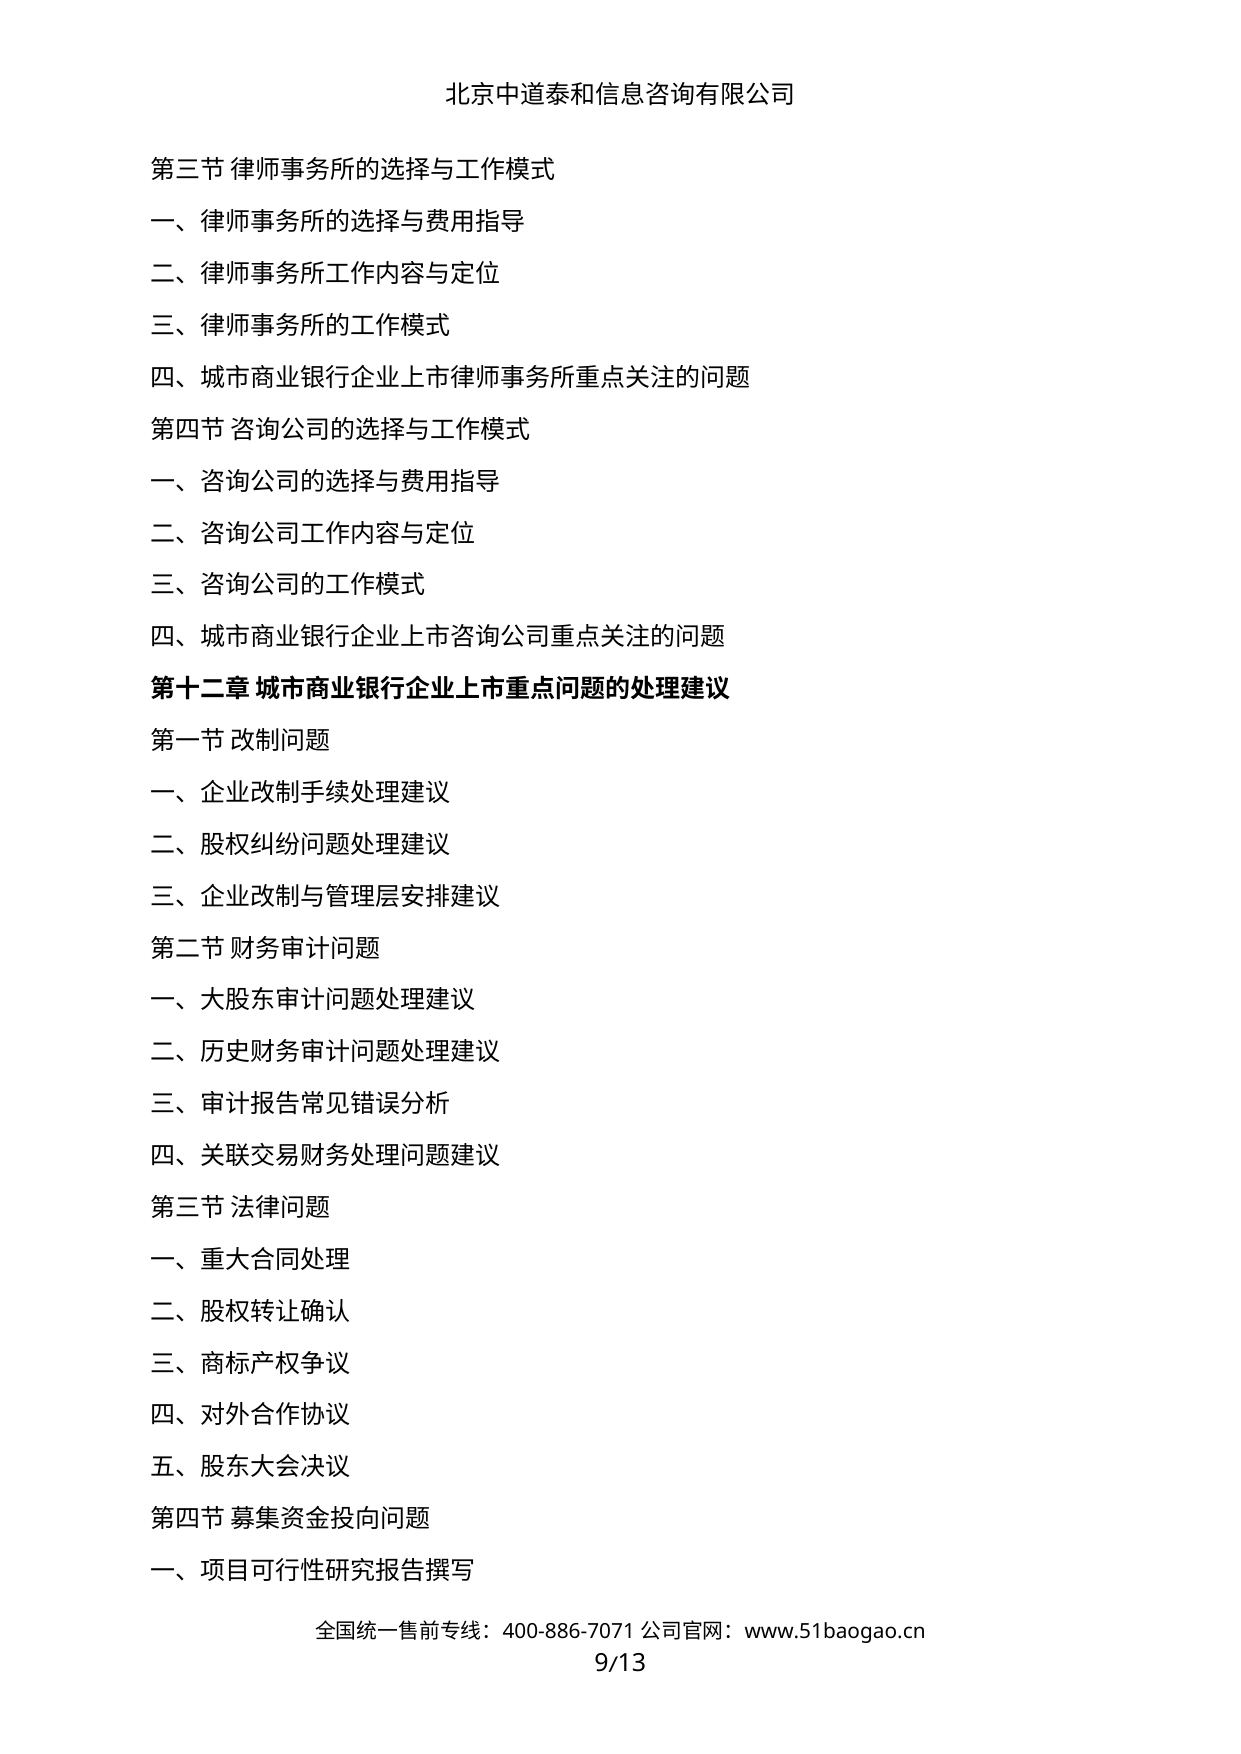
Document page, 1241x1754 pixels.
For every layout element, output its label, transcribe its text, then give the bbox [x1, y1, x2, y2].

text 第四节 募集资金投向问题 [150, 1499, 1090, 1535]
text 一、大股东审计问题处理建议 [150, 980, 1090, 1016]
text 一、项目可行性研究报告撰写 [150, 1551, 1090, 1587]
text 二、咨询公司工作内容与定位 [150, 513, 1090, 549]
text 第一节 改制问题 [150, 721, 1090, 757]
text 二、股权纠纷问题处理建议 [150, 824, 1090, 861]
text 二、律师事务所工作内容与定位 [150, 254, 1090, 290]
text 三、咨询公司的工作模式 [150, 565, 1090, 601]
text 第四节 咨询公司的选择与工作模式 [150, 409, 1090, 446]
text 五、股东大会决议 [150, 1447, 1090, 1483]
text 第三节 法律问题 [150, 1187, 1090, 1224]
text 二、历史财务审计问题处理建议 [150, 1032, 1090, 1068]
text 二、股权转让确认 [150, 1291, 1090, 1327]
text 第二节 财务审计问题 [150, 928, 1090, 964]
text 三、商标产权争议 [150, 1343, 1090, 1379]
text 三、企业改制与管理层安排建议 [150, 876, 1090, 912]
text 一、重大合同处理 [150, 1239, 1090, 1276]
text 第三节 律师事务所的选择与工作模式 [150, 150, 1090, 186]
text 一、律师事务所的选择与费用指导 [150, 202, 1090, 238]
text 四、对外合作协议 [150, 1395, 1090, 1431]
text 四、城市商业银行企业上市咨询公司重点关注的问题 [150, 617, 1090, 653]
text 一、企业改制手续处理建议 [150, 772, 1090, 809]
text 一、咨询公司的选择与费用指导 [150, 461, 1090, 497]
text 四、城市商业银行企业上市律师事务所重点关注的问题 [150, 357, 1090, 394]
text 第十二章 城市商业银行企业上市重点问题的处理建议 [150, 669, 1090, 705]
text 三、律师事务所的工作模式 [150, 306, 1090, 342]
text 三、审计报告常见错误分析 [150, 1084, 1090, 1120]
text 四、关联交易财务处理问题建议 [150, 1136, 1090, 1172]
